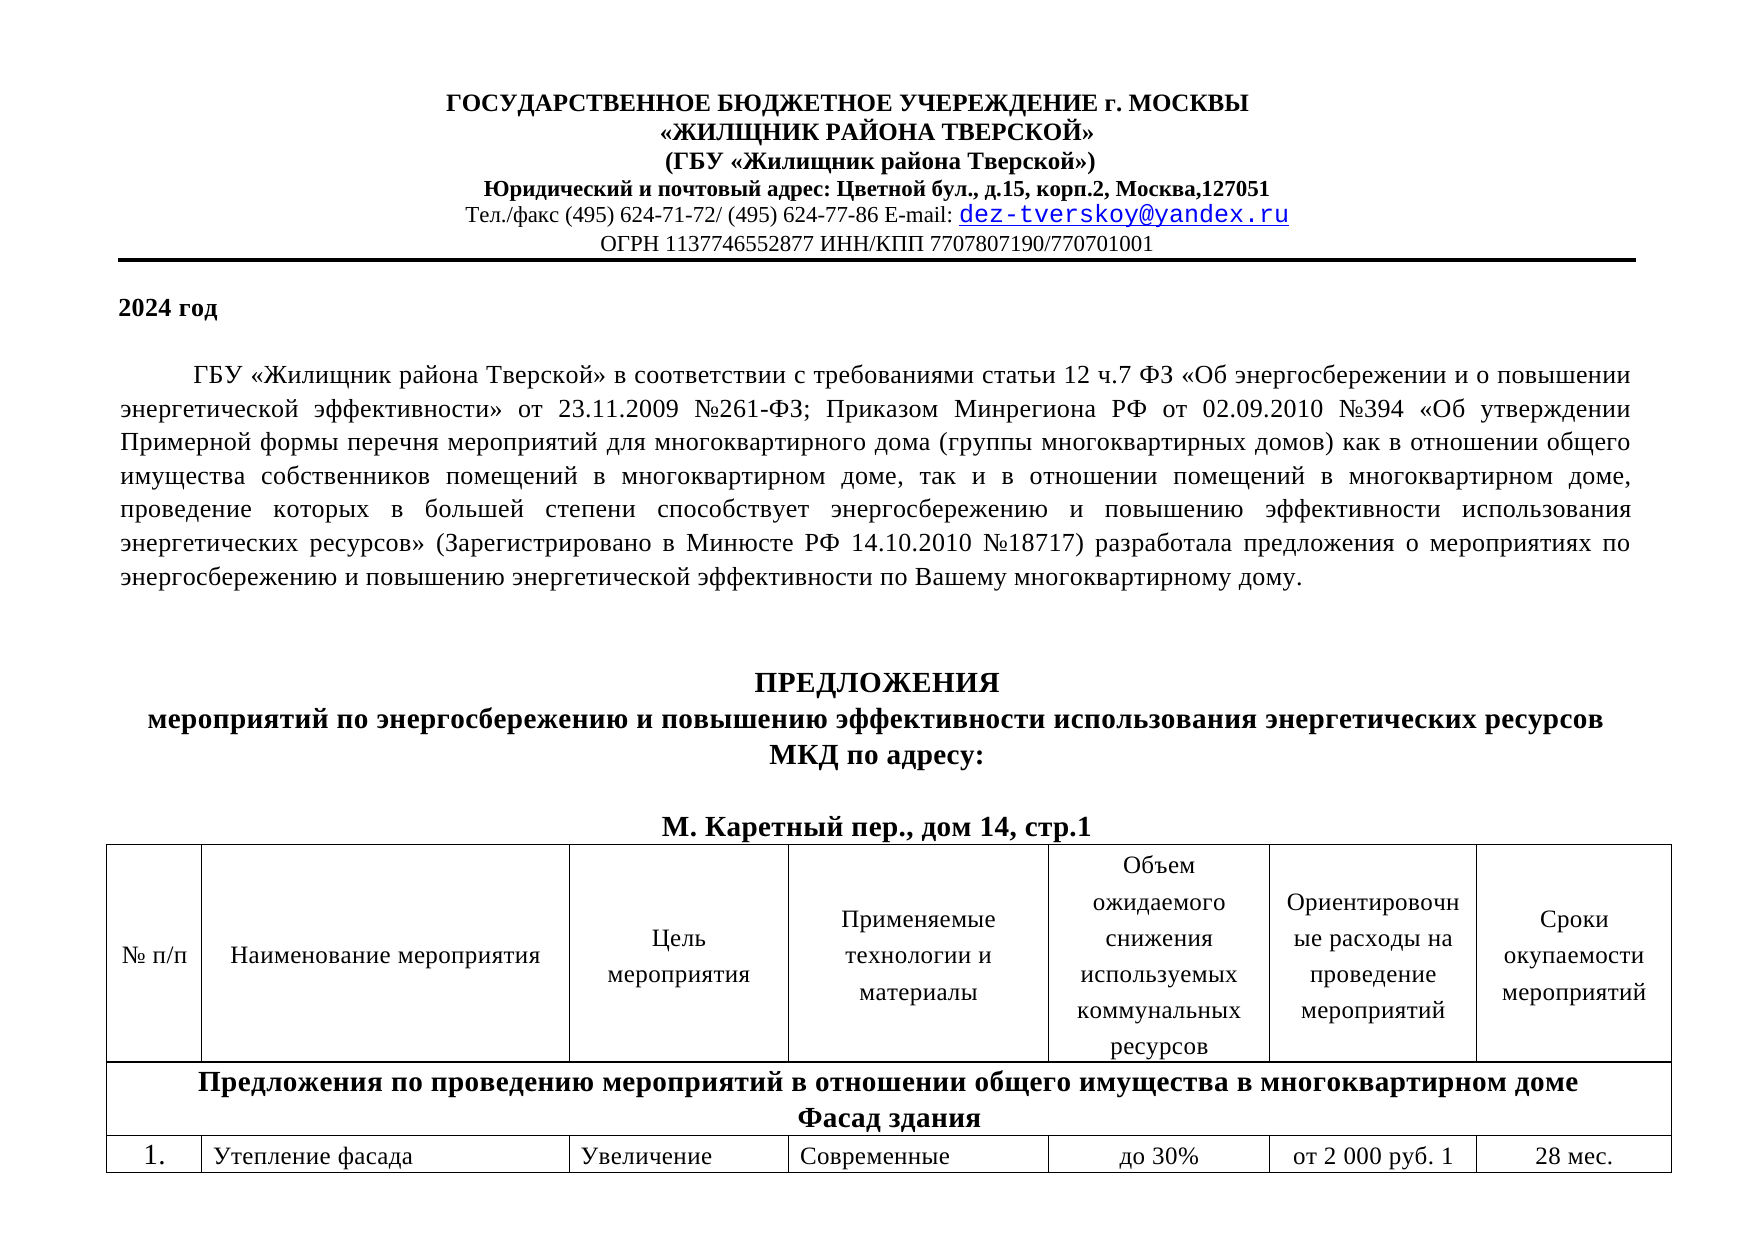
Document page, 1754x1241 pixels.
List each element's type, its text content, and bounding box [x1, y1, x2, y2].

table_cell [570, 1136, 788, 1172]
text ГБУ «Жилищник района Тверской» в соответствии с требованиями статьи 12 ч.7 ФЗ «Об энергосбережении и о повышении энергетической эффективности» от 23.11.2009 №261-ФЗ; Приказом Минрегиона РФ от 02.09.2010 №394 «Об утверждении Примерной формы перечня мероприятий для многоквартирного дома (группы многоквартирных домов) как в отношении общего имущества собственников помещений в многоквартирном доме, так и в отношении помещений в многоквартирном доме, проведение которых в большей степени способствует энергосбережению и повышению эффективности использования энергетических ресурсов» (Зарегистрировано в Минюсте РФ 14.10.2010 №18717) разработала предложения о мероприятиях по энергосбережению и повышению энергетической эффективности по Вашему многоквартирному дому. [120, 357, 1634, 592]
table_header Сроки окупаемости мероприятий [1477, 845, 1671, 1061]
text Тел./факс (495) 624-71-72/ (495) 624-77-86 E-mail: dez-tverskoy@yandex.ru [118, 201, 1636, 230]
table_cell Утепление фасада [202, 1136, 569, 1172]
table_cell до 30% [1049, 1136, 1269, 1172]
table_cell 28 мес. [1477, 1136, 1671, 1172]
text ГОСУДАРСТВЕННОЕ БЮДЖЕТНОЕ УЧЕРЕЖДЕНИЕ г. МОСКВЫ [59, 88, 1636, 117]
text М. Каретный пер., дом 14, стр.1 [118, 808, 1636, 844]
text Юридический и почтовый адрес: Цветной бул., д.15, корп.2, Москва,127051 [118, 175, 1636, 201]
table_cell 1. [107, 1136, 201, 1172]
table_header № п/п [107, 845, 201, 1061]
text 2024 год [118, 290, 1634, 323]
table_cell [789, 1136, 1048, 1172]
table_header Применяемые технологии и материалы [789, 845, 1048, 1061]
text мероприятий по энергосбережению и повышению эффективности использования энергетических ресурсов МКД по адресу: [118, 700, 1636, 772]
table_header Ориентировочные расходы на проведение мероприятий [1270, 845, 1476, 1061]
table_header Наименование мероприятия [202, 845, 569, 1061]
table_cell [1270, 1136, 1476, 1172]
table_header Цель мероприятия [570, 845, 788, 1061]
text (ГБУ «Жилищник района Тверской») [118, 146, 1636, 175]
table_header Объем ожидаемого снижения используемых коммунальных ресурсов [1049, 845, 1269, 1061]
text ПРЕДЛОЖЕНИЯ [118, 664, 1636, 700]
table_cell Предложения по проведению мероприятий в отношении общего имущества в многоквартирном доме Фасад здания [107, 1063, 1671, 1134]
text ОГРН 1137746552877 ИНН/КПП 7707807190/770701001 [118, 230, 1636, 258]
text «ЖИЛЩНИК РАЙОНА ТВЕРСКОЙ» [118, 117, 1636, 146]
